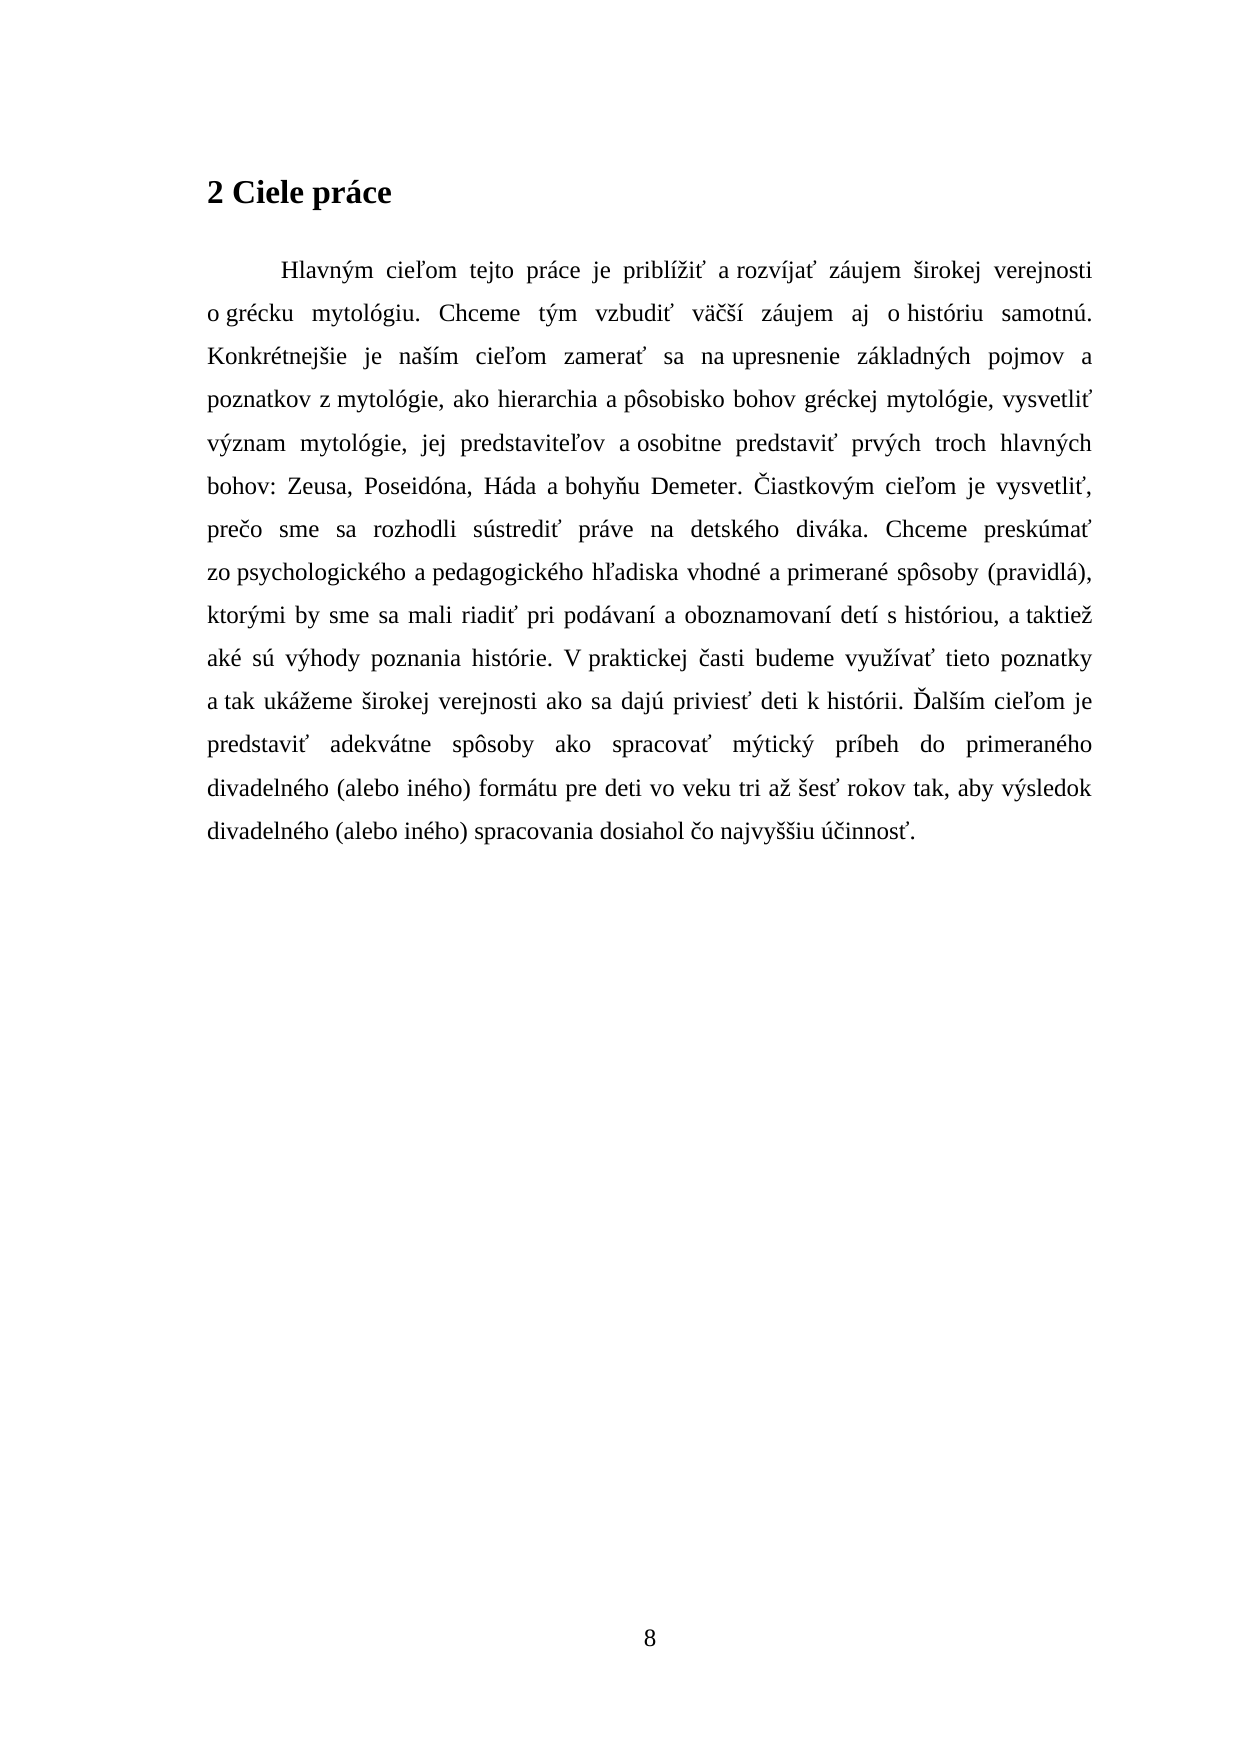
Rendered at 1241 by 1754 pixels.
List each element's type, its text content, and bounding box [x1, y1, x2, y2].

text Hlavným cieľom tejto práce je priblížiť a rozvíjať záujem širokej verejnosti o grécku mytológiu. Chceme tým vzbudiť väčší záujem aj o históriu samotnú. Konkrétnejšie je naším cieľom zamerať sa na upresnenie základných pojmov a poznatkov z mytológie, ako hierarchia a pôsobisko bohov gréckej mytológie, vysvetliť význam mytológie, jej predstaviteľov a osobitne predstaviť prvých troch hlavných bohov: Zeusa, Poseidóna, Háda a bohyňu Demeter. Čiastkovým cieľom je vysvetliť, prečo sme sa rozhodli sústrediť práve na detského diváka. Chceme preskúmať zo psychologického a pedagogického hľadiska vhodné a primerané spôsoby (pravidlá), ktorými by sme sa mali riadiť pri podávaní a oboznamovaní detí s históriou, a taktiež aké sú výhody poznania histórie. V praktickej časti budeme využívať tieto poznatky a tak ukážeme širokej verejnosti ako sa dajú priviesť deti k histórii. Ďalším cieľom je predstaviť adekvátne spôsoby ako spracovať mýtický príbeh do primeraného divadelného (alebo iného) formátu pre deti vo veku tri až šesť rokov tak, aby výsledok divadelného (alebo iného) spracovania dosiahol čo najvyššiu účinnosť. [207, 255, 1092, 844]
subtitle 2 Ciele práce [207, 173, 1092, 211]
